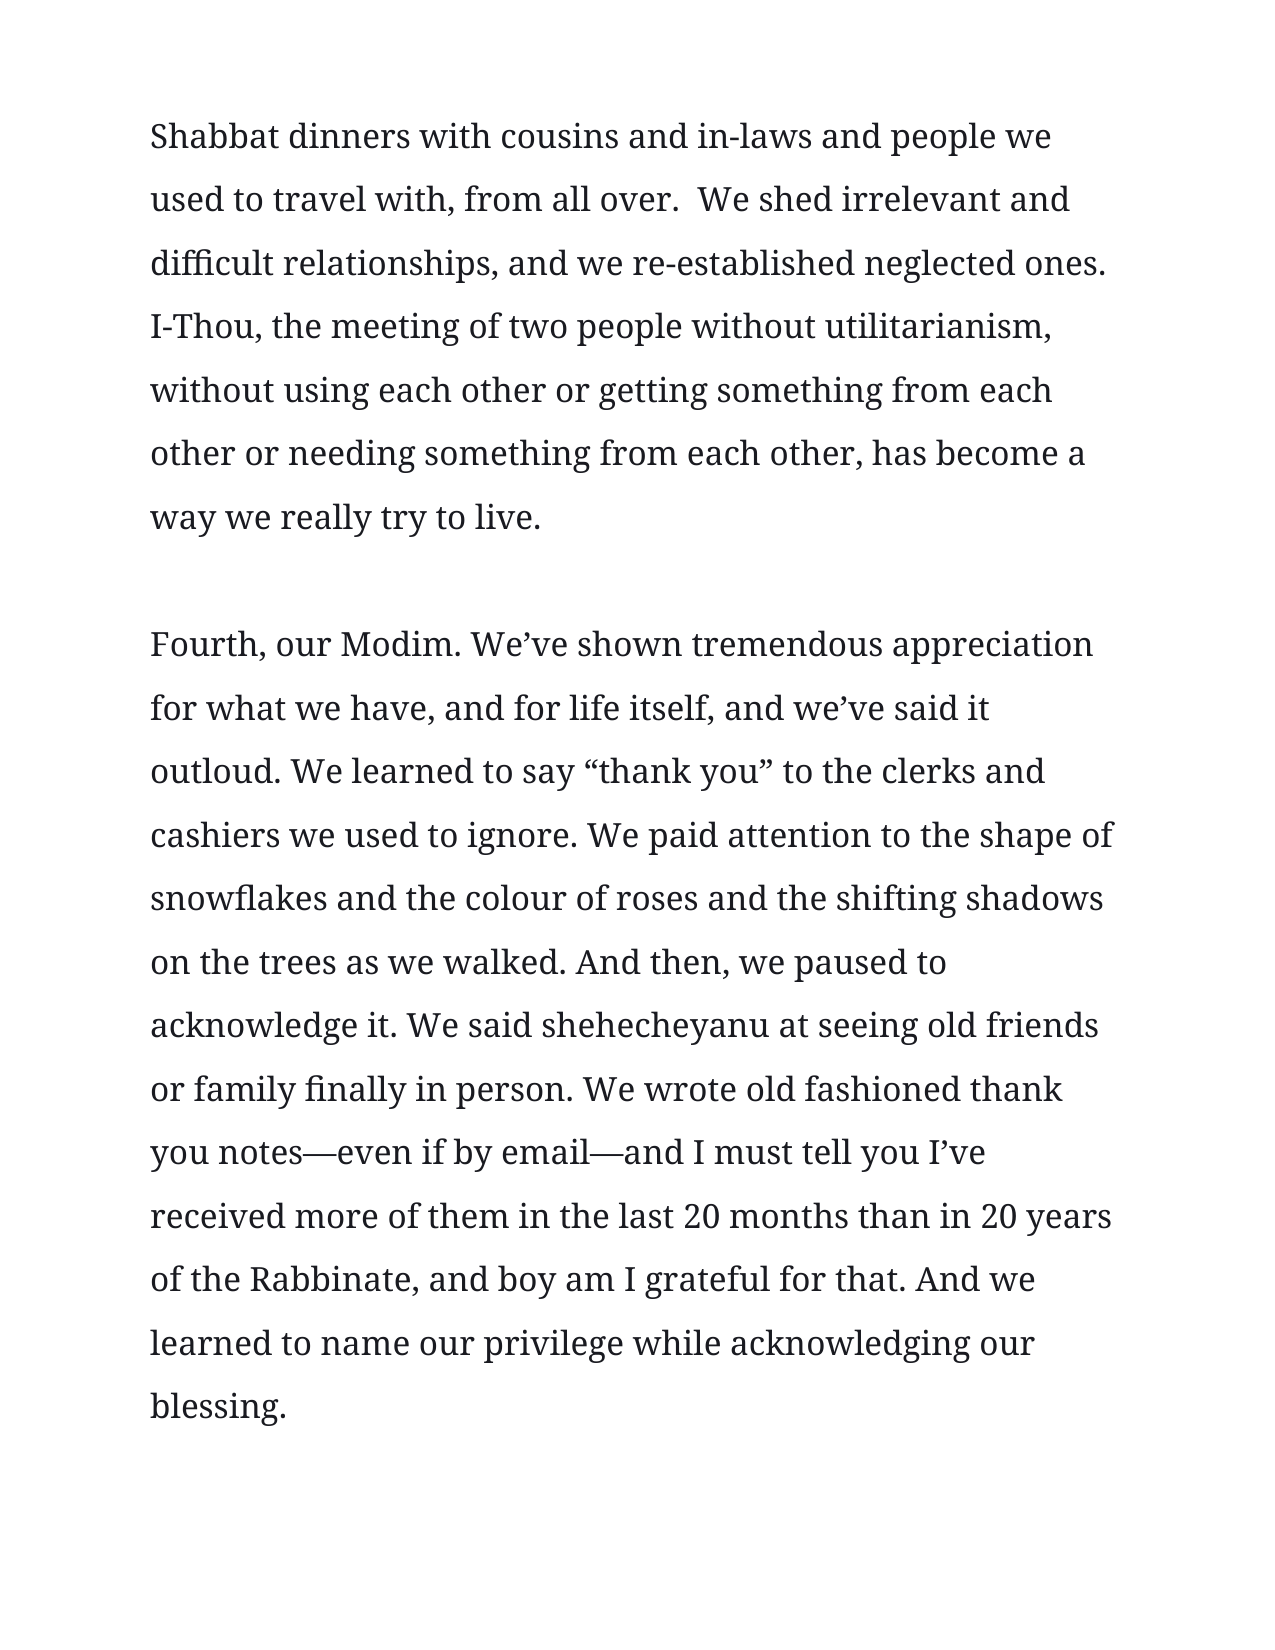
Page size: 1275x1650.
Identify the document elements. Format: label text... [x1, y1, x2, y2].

text Fourth, our Modim. We’ve shown tremendous appreciation for what we have, and for life itself, and we’ve said it outloud. We learned to say “thank you” to the clerks and cashiers we used to ignore. We paid attention to the shape of snowflakes and the colour of roses and the shifting shadows on the trees as we walked. And then, we paused to acknowledge it. We said shehecheyanu at seeing old friends or family finally in person. We wrote old fashioned thank you notes—even if by email—and I must tell you I’ve received more of them in the last 20 months than in 20 years of the Rabbinate, and boy am I grateful for that. And we learned to name our privilege while acknowledging our blessing. [150, 621, 1125, 1429]
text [150, 112, 1125, 539]
